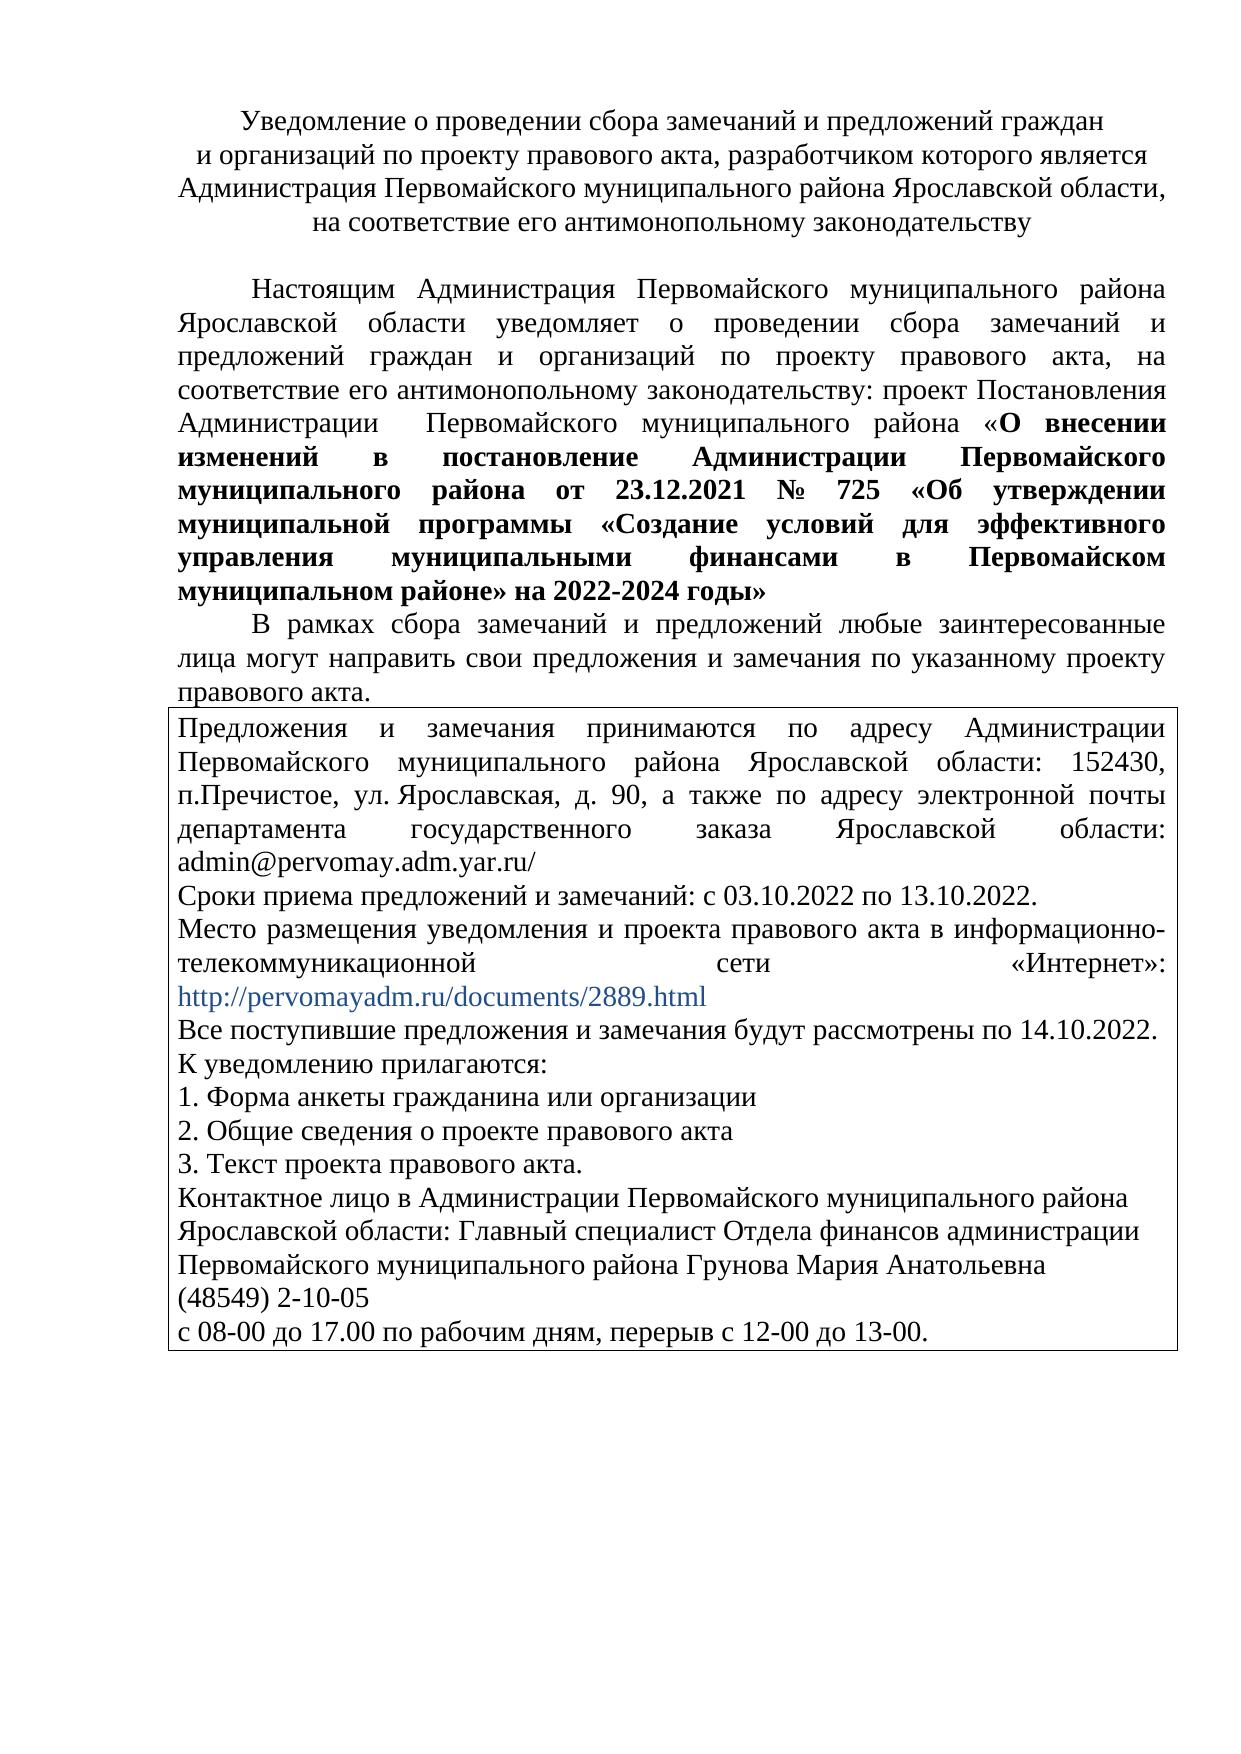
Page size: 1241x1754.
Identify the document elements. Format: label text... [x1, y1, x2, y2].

text Сроки приема предложений и замечаний: с 03.10.2022 по 13.10.2022. [177, 878, 1167, 912]
text Место размещения уведомления и проекта правового акта в информационно-телекоммуникационной сети «Интернет»: http://pervomayadm.ru/documents/2889.html [177, 912, 1167, 1012]
text Уведомление о проведении сбора замечаний и предложений граждан [177, 103, 1167, 137]
text 2. Общие сведения о проекте правового акта [177, 1113, 1167, 1146]
text Все поступившие предложения и замечания будут рассмотрены по 14.10.2022. [177, 1012, 1167, 1046]
text Контактное лицо в Администрации Первомайского муниципального района Ярославской области: Главный специалист Отдела финансов администрации Первомайского муниципального района Грунова Мария Анатольевна (48549) 2-10-05 [177, 1180, 1167, 1311]
text и организаций по проекту правового акта, разработчиком которого является Администрация Первомайского муниципального района Ярославской области, на соответствие его антимонопольному законодательству [177, 137, 1167, 238]
text К уведомлению прилагаются: [177, 1046, 1167, 1079]
text 3. Текст проекта правового акта. [177, 1146, 1167, 1180]
text Предложения и замечания принимаются по адресу Администрации Первомайского муниципального района Ярославской области: 152430, п.Пречистое, ул. Ярославская, д. 90, а также по адресу электронной почты департамента государственного заказа Ярославской области: admin@pervomay.adm.yar.ru/ [169, 708, 1177, 878]
text Настоящим Администрация Первомайского муниципального района Ярославской области уведомляет о проведении сбора замечаний и предложений граждан и организаций по проекту правового акта, на соответствие его антимонопольному законодательству: проект Постановления Администрации Первомайского муниципального района «О внесении изменений в постановление Администрации Первомайского муниципального района от 23.12.2021 № 725 «Об утверждении муниципальной программы «Создание условий для эффективного управления муниципальными финансами в Первомайском муниципальном районе» на 2022-2024 годы» [177, 271, 1167, 607]
text В рамках сбора замечаний и предложений любые заинтересованные лица могут направить свои предложения и замечания по указанному проекту правового акта. [177, 607, 1167, 707]
text 1. Форма анкеты гражданина или организации [177, 1079, 1167, 1113]
text с 08-00 до 17.00 по рабочим дням, перерыв с 12-00 до 13-00. [169, 1311, 1177, 1350]
